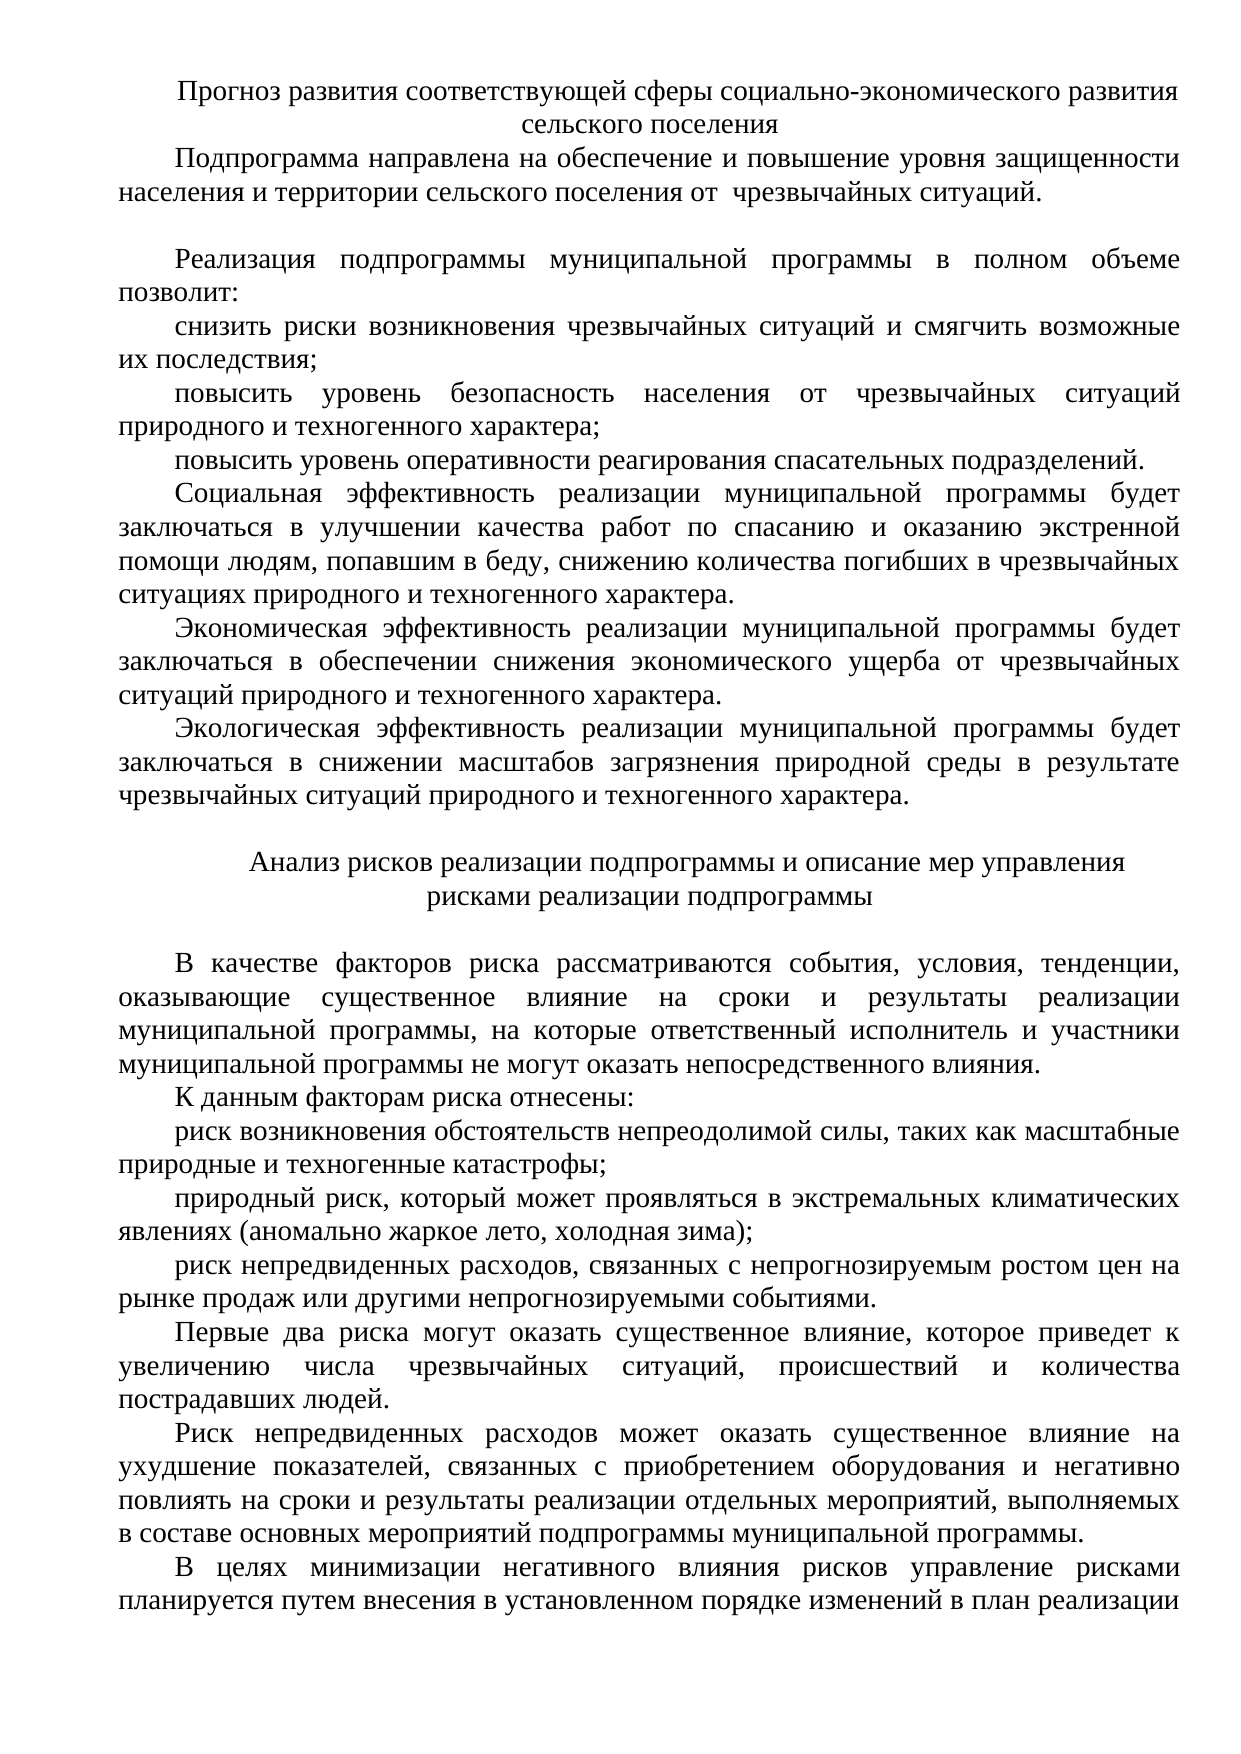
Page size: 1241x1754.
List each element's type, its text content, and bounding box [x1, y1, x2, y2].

text Экологическая эффективность реализации муниципальной программы будет заключаться в снижении масштабов загрязнения природной среды в результате чрезвычайных ситуаций природного и техногенного характера. [118, 710, 1181, 811]
text Экономическая эффективность реализации муниципальной программы будет заключаться в обеспечении снижения экономического ущерба от чрезвычайных ситуаций природного и техногенного характера. [118, 610, 1181, 710]
text Риск непредвиденных расходов может оказать существенное влияние на ухудшение показателей, связанных с приобретением оборудования и негативно повлиять на сроки и результаты реализации отдельных мероприятий, выполняемых в составе основных мероприятий подпрограммы муниципальной программы. [118, 1415, 1181, 1549]
text Анализ рисков реализации подпрограммы и описание мер управления рисками реализации подпрограммы [118, 844, 1181, 912]
text повысить уровень оперативности реагирования спасательных подразделений. [118, 442, 1181, 476]
text природный риск, который может проявляться в экстремальных климатических явлениях (аномально жаркое лето, холодная зима); [118, 1180, 1181, 1247]
text риск непредвиденных расходов, связанных с непрогнозируемым ростом цен на рынке продаж или другими непрогнозируемыми событиями. [118, 1247, 1181, 1314]
text Подпрограмма направлена на обеспечение и повышение уровня защищенности населения и территории сельского поселения от чрезвычайных ситуаций. [118, 140, 1181, 207]
text Социальная эффективность реализации муниципальной программы будет заключаться в улучшении качества работ по спасанию и оказанию экстренной помощи людям, попавшим в беду, снижению количества погибших в чрезвычайных ситуациях природного и техногенного характера. [118, 476, 1181, 610]
text В качестве факторов риска рассматриваются события, условия, тенденции, оказывающие существенное влияние на сроки и результаты реализации муниципальной программы, на которые ответственный исполнитель и участники муниципальной программы не могут оказать непосредственного влияния. [118, 945, 1181, 1079]
text повысить уровень безопасность населения от чрезвычайных ситуаций природного и техногенного характера; [118, 375, 1181, 442]
text Первые два риска могут оказать существенное влияние, которое приведет к увеличению числа чрезвычайных ситуаций, происшествий и количества пострадавших людей. [118, 1314, 1181, 1415]
text Прогноз развития соответствующей сферы социально-экономического развития сельского поселения [118, 73, 1181, 140]
text снизить риски возникновения чрезвычайных ситуаций и смягчить возможные их последствия; [118, 308, 1181, 375]
text К данным факторам риска отнесены: [118, 1079, 1181, 1113]
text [118, 1549, 1181, 1616]
text Реализация подпрограммы муниципальной программы в полном объеме позволит: [118, 241, 1181, 308]
text риск возникновения обстоятельств непреодолимой силы, таких как масштабные природные и техногенные катастрофы; [118, 1113, 1181, 1180]
